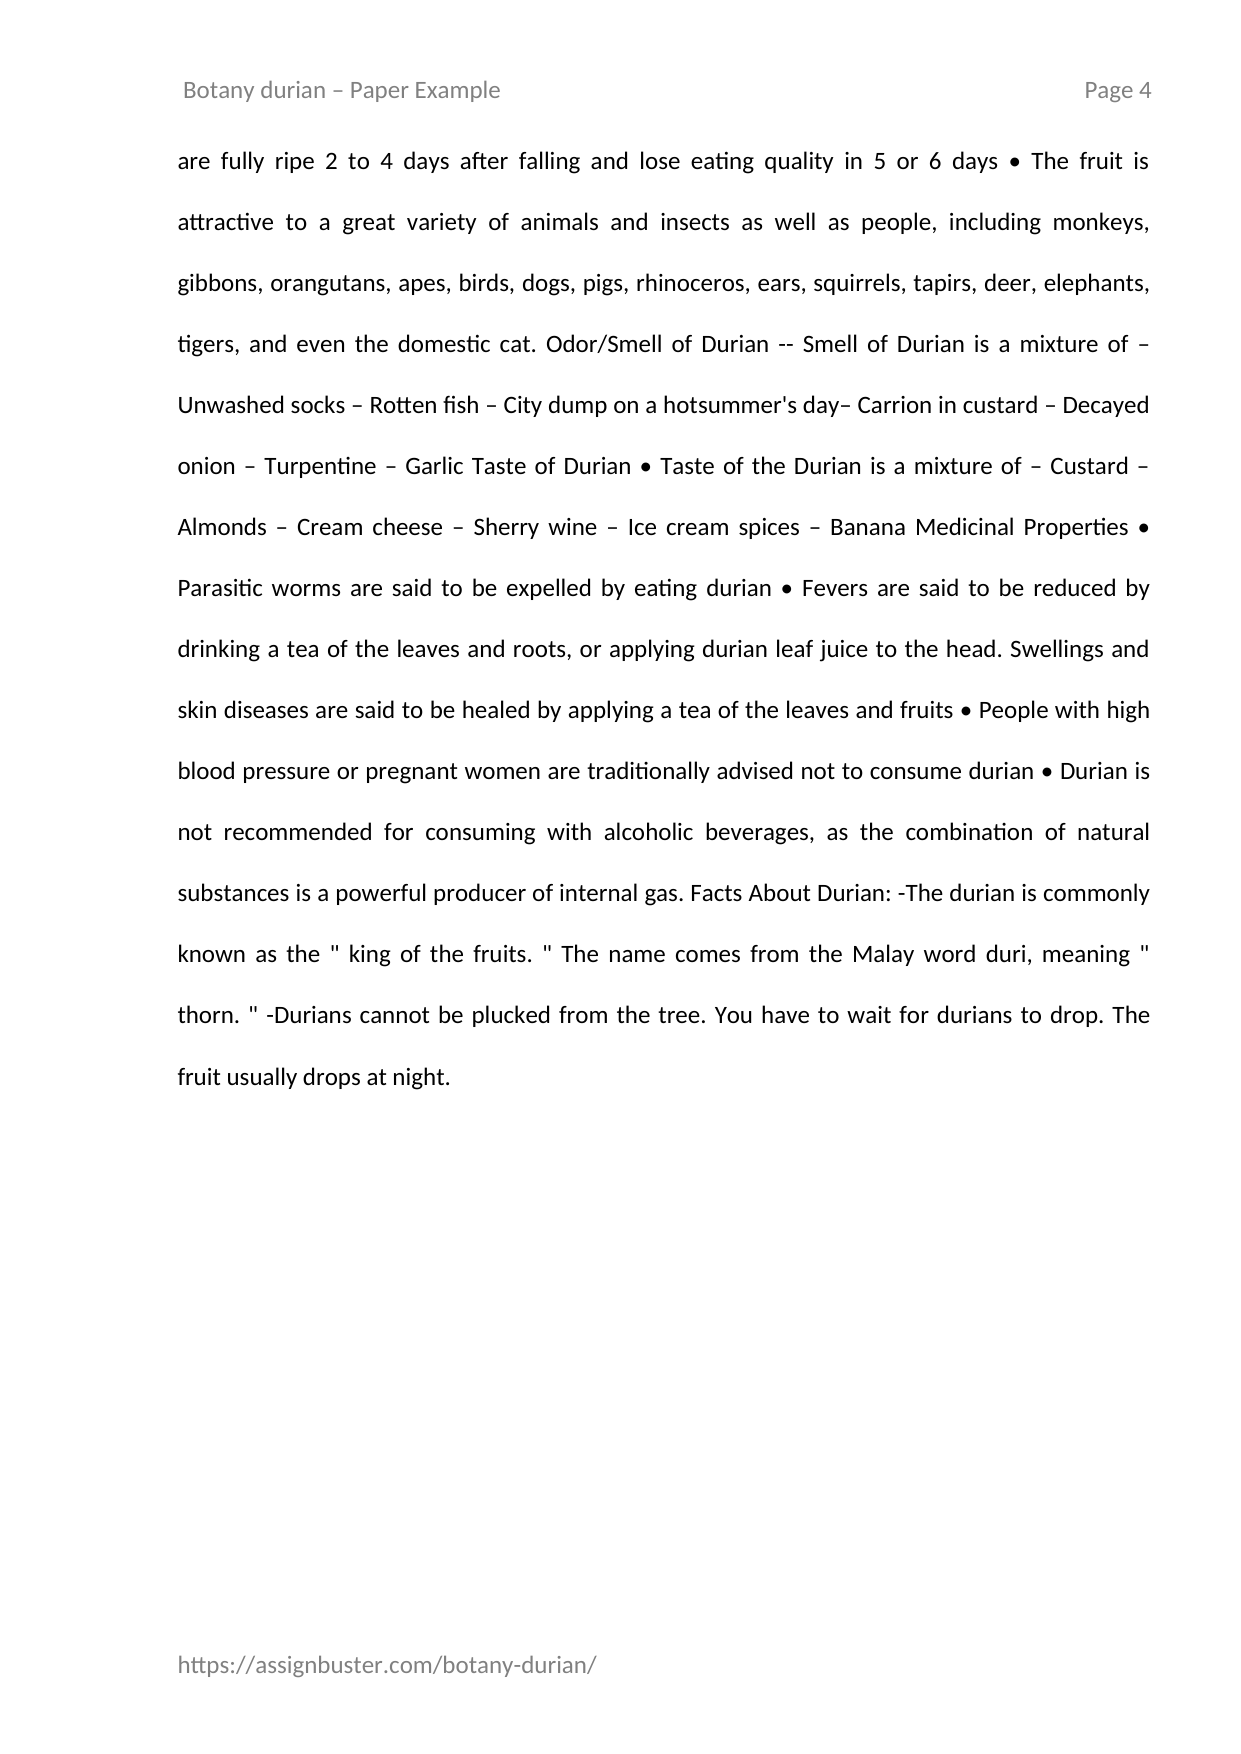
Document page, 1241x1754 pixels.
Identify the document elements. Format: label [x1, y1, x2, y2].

text [177, 145, 1152, 1091]
